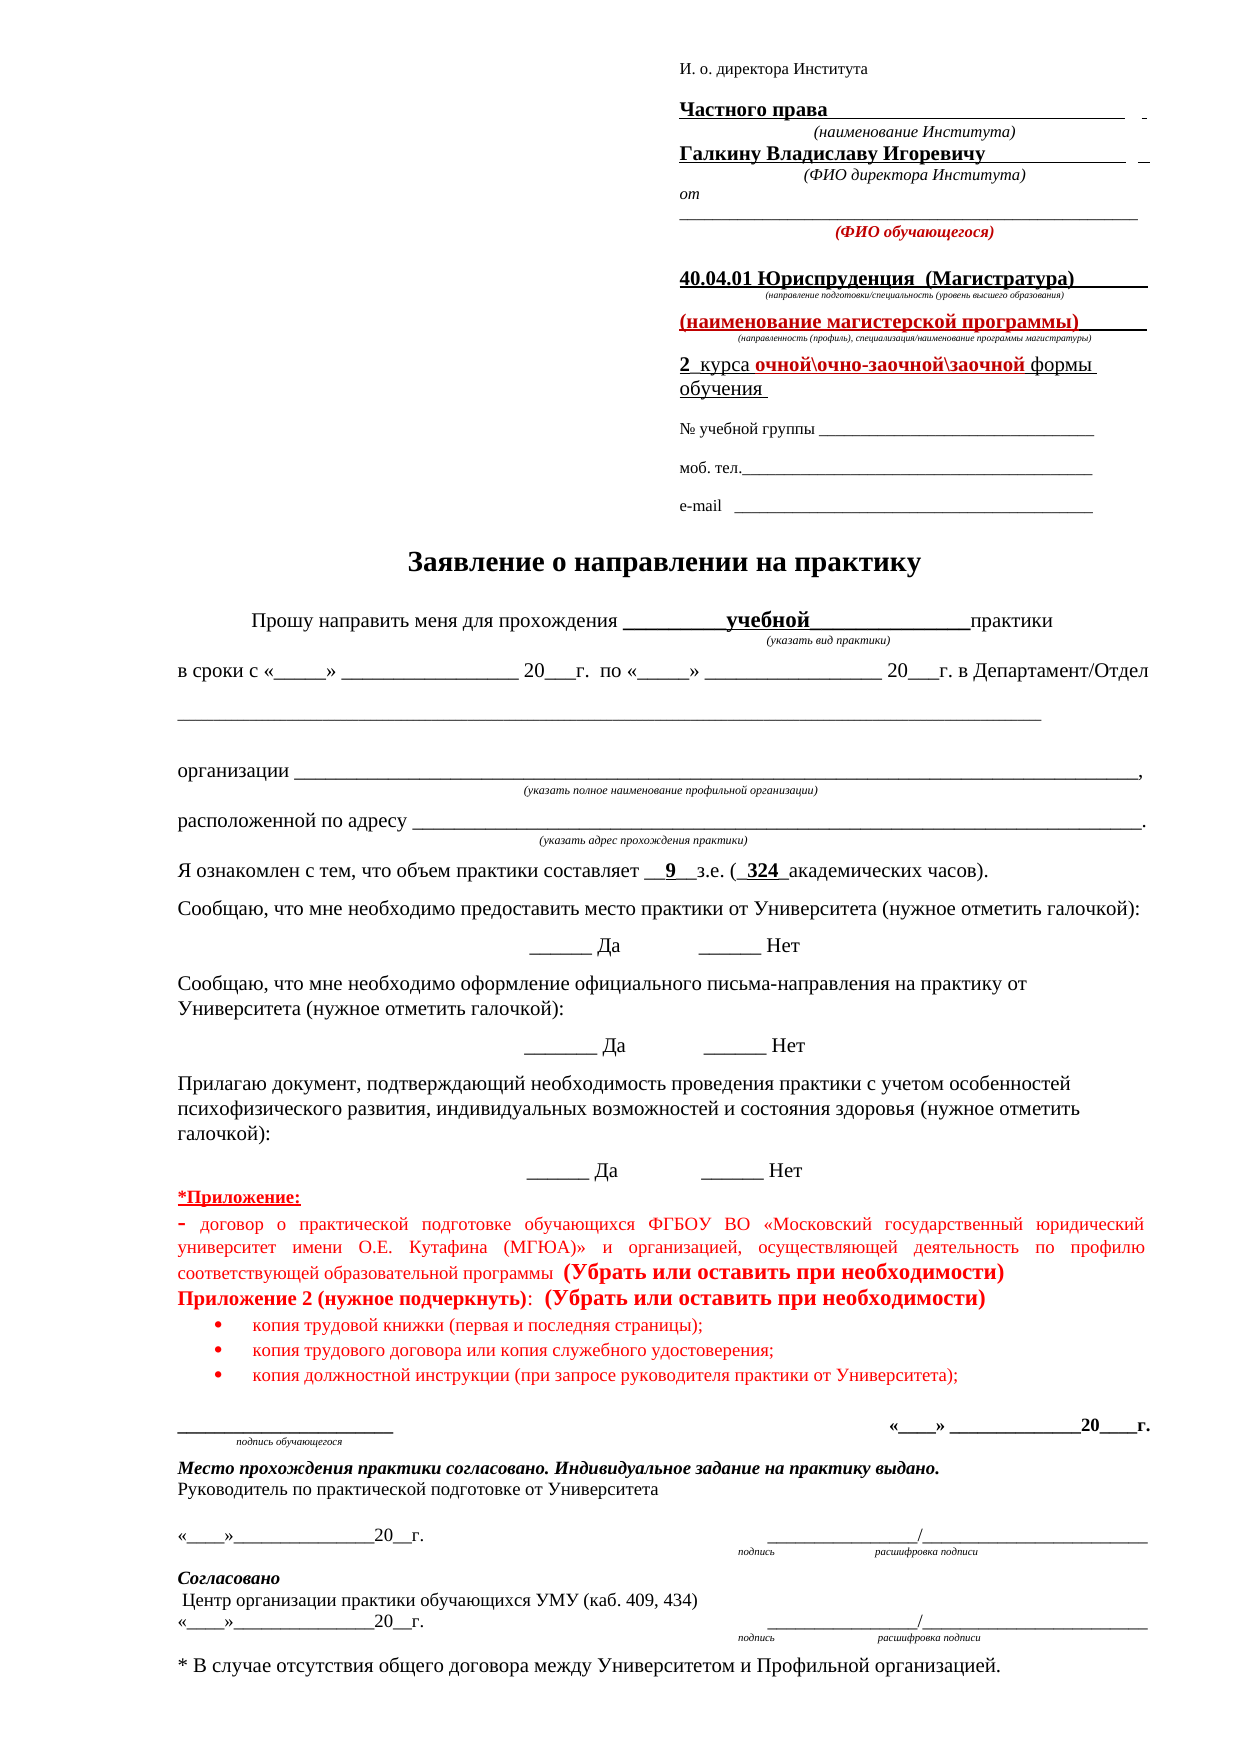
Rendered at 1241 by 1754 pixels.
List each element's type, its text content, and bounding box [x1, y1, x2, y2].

text моб. тел.__________________________________________ [679, 457, 1152, 477]
text ______ Да ______ Нет [177, 1157, 1152, 1182]
text подпись расшифровка подписи [177, 1546, 1152, 1567]
text *Приложение: [177, 1182, 1152, 1207]
text Приложение 2 (нужное подчеркнуть): (Убрать или оставить при необходимости) [177, 1284, 1152, 1310]
text Частного права к [679, 97, 1152, 121]
list копия трудовой книжки (первая и последняя страницы); [215, 1314, 1152, 1336]
text (ФИО обучающегося) [679, 222, 1152, 241]
text «____»_______________20__г. ________________/________________________ [177, 1524, 1152, 1546]
text _______________________________________________________________________________________________________________________________________________ [177, 707, 1152, 732]
text Прошу направить меня для прохождения _________учебной______________практики [177, 606, 1152, 632]
text в сроки с «_____» _________________ 20___г. по «_____» _________________ 20___г. в Департамент/Отдел [177, 657, 1152, 682]
text _______ Да ______ Нет [177, 1032, 1152, 1057]
text Центр организации практики обучающихся УМУ (каб. 409, 434) [177, 1589, 1152, 1610]
text * В случае отсутствия общего договора между Университетом и Профильной организацией. [177, 1653, 1152, 1677]
text «____»_______________20__г. ________________/________________________ [177, 1610, 1152, 1632]
text (наименование магистерской программы) [679, 309, 1152, 333]
text e-mail ___________________________________________ [679, 496, 1152, 515]
text 40.04.01 Юриспруденция (Магистратура) [679, 265, 1152, 289]
text (направление подготовки/специальность (уровень высшего образования) [679, 289, 1152, 309]
text Согласовано [177, 1567, 1152, 1589]
text (указать вид практики) [177, 632, 1045, 657]
text ______ Да ______ Нет [177, 932, 1152, 957]
text Место прохождения практики согласовано. Индивидуальное задание на практику выдано. [177, 1457, 1152, 1478]
list копия должностной инструкции (при запросе руководителя практики от Университета); [215, 1364, 1152, 1385]
text Я ознакомлен с тем, что объем практики составляет __9__з.е. (_324_академических часов). [177, 857, 1152, 882]
text Галкину Владиславу Игоревичу к [679, 141, 1152, 165]
text подпись обучающегося [177, 1435, 440, 1457]
text (наименование Института) [679, 121, 1152, 141]
text 2_курса очной\очно-заочной\заочной формы обучения [679, 352, 1152, 400]
list копия трудового договора или копия служебного удостоверения; [215, 1339, 1152, 1361]
text Прилагаю документ, подтверждающий необходимость проведения практики с учетом особенностей психофизического развития, индивидуальных возможностей и состояния здоровья (нужное отметить галочкой): [177, 1070, 1152, 1145]
text (направленность (профиль), специализация/наименование программы магистратуры) [679, 333, 1152, 352]
text Сообщаю, что мне необходимо оформление официального письма-направления на практику от Университета (нужное отметить галочкой): [177, 970, 1152, 1020]
text от _______________________________________________________ [679, 184, 1152, 222]
text (ФИО директора Института) [679, 165, 1152, 184]
text подпись расшифровка подписи [177, 1632, 1152, 1653]
text И. о. директора Института [679, 59, 1152, 78]
text (указать адрес прохождения практики) [177, 832, 1152, 857]
text организации _________________________________________________________________________________, [177, 757, 1152, 782]
text Заявление о направлении на практику [177, 544, 1152, 577]
text (указать полное наименование профильной организации) [177, 782, 1152, 807]
subtitle - договор о практической подготовке обучающихся ФГБОУ ВО «Московский государственный юридический университет имени О.Е. Кутафина (МГЮА)» и организацией, осуществляющей деятельность по профилю соответствующей образовательной программы (Убрать или оставить при необходимости) [177, 1207, 1146, 1284]
text Руководитель по практической подготовке от Университета [177, 1478, 1152, 1500]
text № учебной группы _________________________________ [679, 419, 1152, 438]
text расположенной по адресу ______________________________________________________________________. [177, 807, 1152, 832]
text _______________________ «____» ______________20____г. [177, 1414, 1152, 1435]
text Сообщаю, что мне необходимо предоставить место практики от Университета (нужное отметить галочкой): [177, 895, 1152, 920]
